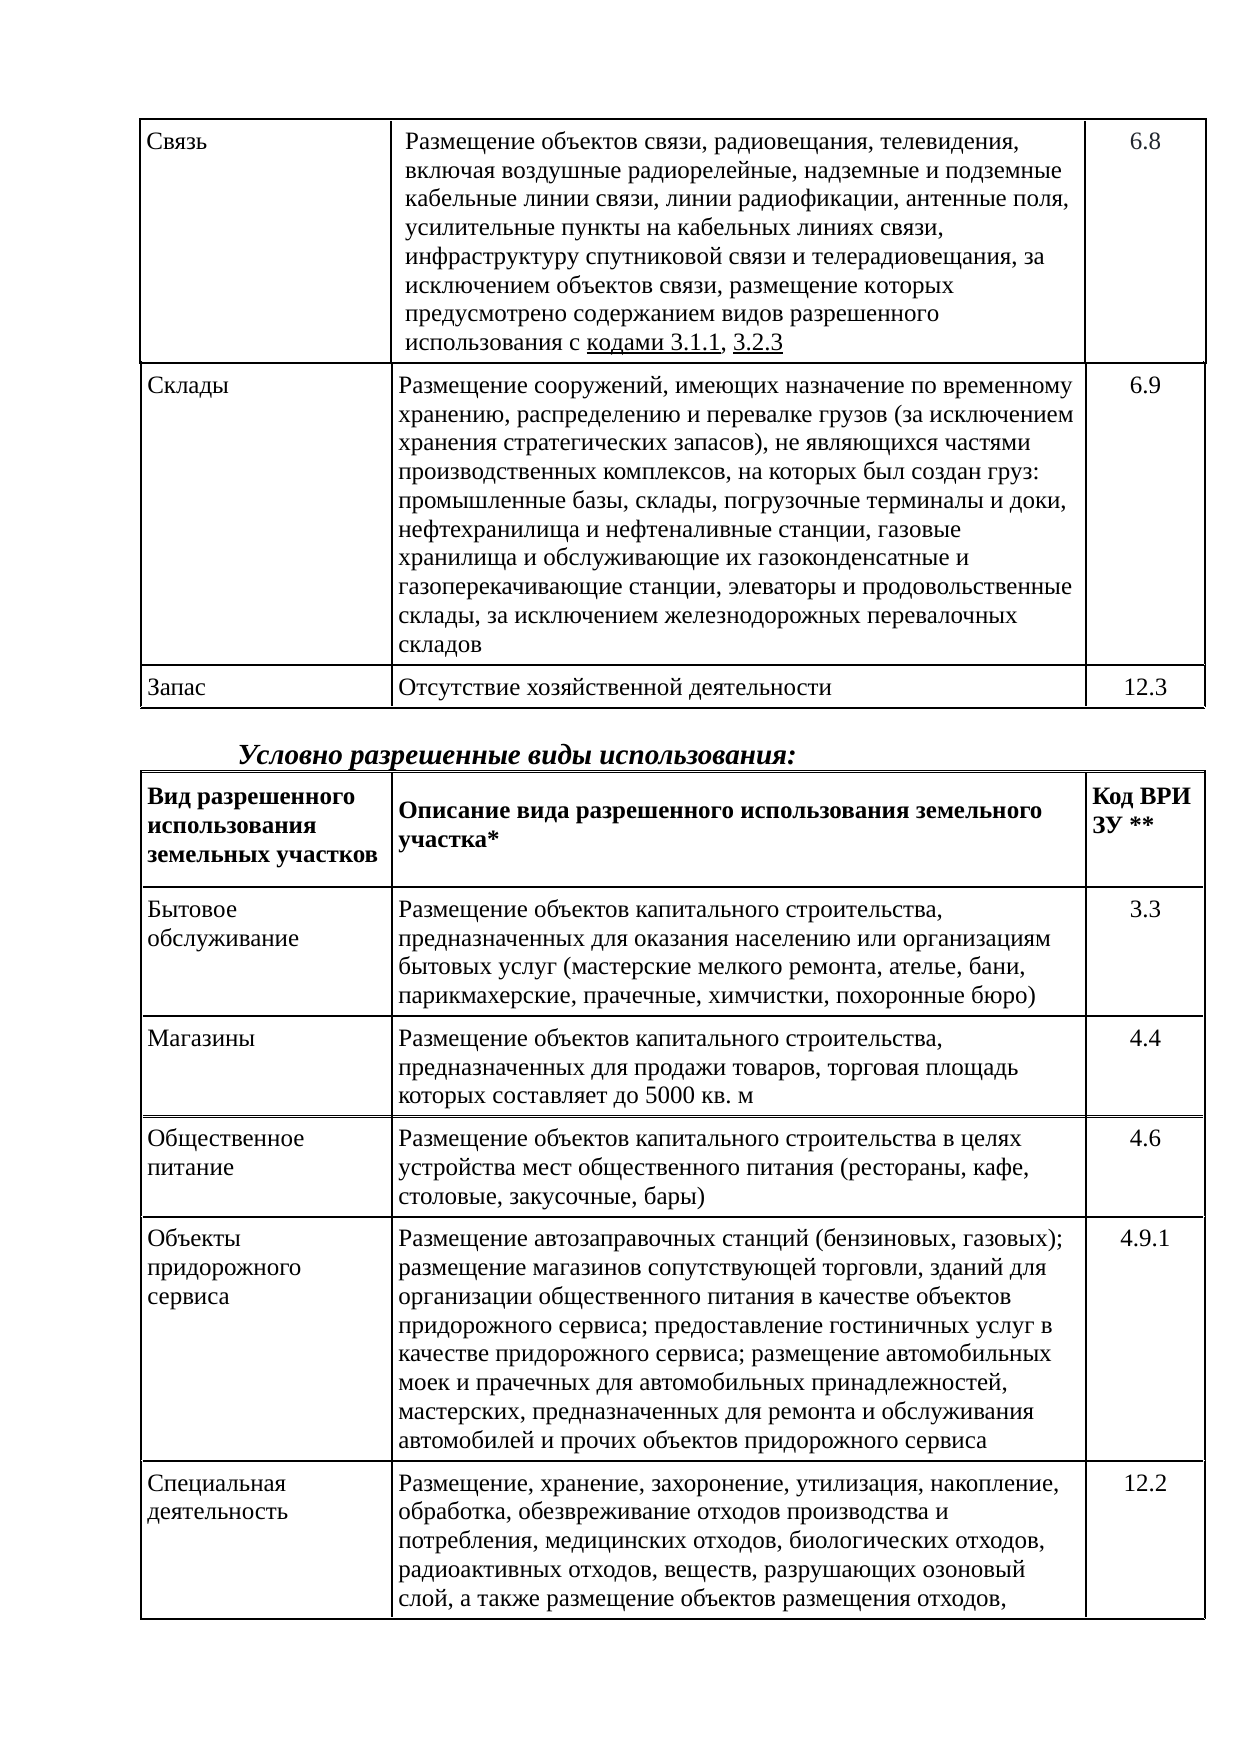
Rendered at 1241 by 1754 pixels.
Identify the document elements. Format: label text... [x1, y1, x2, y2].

table_cell Размещение объектов связи, радиовещания, телевидения, включая воздушные радиорелейные, надземные и подземные кабельные линии связи, линии радиофикации, антенные поля, усилительные пункты на кабельных линиях связи, инфраструктуру спутниковой связи и телерадиовещания, за исключением объектов связи, размещение которых предусмотрено содержанием видов разрешенного использования с кодами 3.1.1, 3.2.3 [392, 120, 1084, 362]
table_header Код ВРИ ЗУ ** [1087, 773, 1204, 886]
table_header Описание вида разрешенного использования земельного участка* [393, 773, 1085, 886]
table_cell 3.3 [1087, 886, 1204, 1015]
table_cell Отсутствие хозяйственной деятельности [392, 666, 1086, 707]
table_cell Магазины [142, 1017, 391, 1115]
table_cell Размещение объектов капитального строительства, предназначенных для оказания населению или организациям бытовых услуг (мастерские мелкого ремонта, ателье, бани, парикмахерские, прачечные, химчистки, похоронные бюро) [393, 888, 1085, 1015]
table_cell 6.9 [1087, 364, 1204, 664]
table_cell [392, 1462, 1086, 1618]
table_cell 4.9.1 [1087, 1216, 1204, 1460]
table_header Вид разрешенного использования земельных участков [142, 773, 391, 886]
table_cell Склады [142, 364, 391, 664]
table_cell Размещение автозаправочных станций (бензиновых, газовых); размещение магазинов сопутствующей торговли, зданий для организации общественного питания в качестве объектов придорожного сервиса; предоставление гостиничных услуг в качестве придорожного сервиса; размещение автомобильных моек и прачечных для автомобильных принадлежностей, мастерских, предназначенных для ремонта и обслуживания автомобилей и прочих объектов придорожного сервиса [393, 1218, 1085, 1460]
table_cell Бытовое обслуживание [142, 888, 391, 1015]
table_cell Связь [141, 120, 390, 362]
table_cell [142, 1462, 392, 1618]
table_cell 12.2 [1086, 1460, 1204, 1618]
table_cell Размещение объектов капитального строительства в целях устройства мест общественного питания (рестораны, кафе, столовые, закусочные, бары) [393, 1118, 1085, 1216]
table_cell 4.4 [1087, 1015, 1204, 1115]
table_cell 4.6 [1087, 1115, 1204, 1216]
table_cell Размещение сооружений, имеющих назначение по временному хранению, распределению и перевалке грузов (за исключением хранения стратегических запасов), не являющихся частями производственных комплексов, на которых был создан груз: промышленные базы, склады, погрузочные терминалы и доки, нефтехранилища и нефтеналивные станции, газовые хранилища и обслуживающие их газоконденсатные и газоперекачивающие станции, элеваторы и продовольственные склады, за исключением железнодорожных перевалочных складов [393, 364, 1085, 664]
text Условно разрешенные виды использования: [162, 737, 1107, 770]
table_cell Объекты придорожного сервиса [142, 1218, 391, 1460]
table_cell 12.3 [1086, 666, 1204, 707]
table_cell Общественное питание [142, 1118, 391, 1216]
table_cell Запас [141, 666, 392, 707]
table_cell Размещение объектов капитального строительства, предназначенных для продажи товаров, торговая площадь которых составляет до 5000 кв. м [393, 1017, 1085, 1115]
table_cell 6.8 [1086, 120, 1205, 362]
